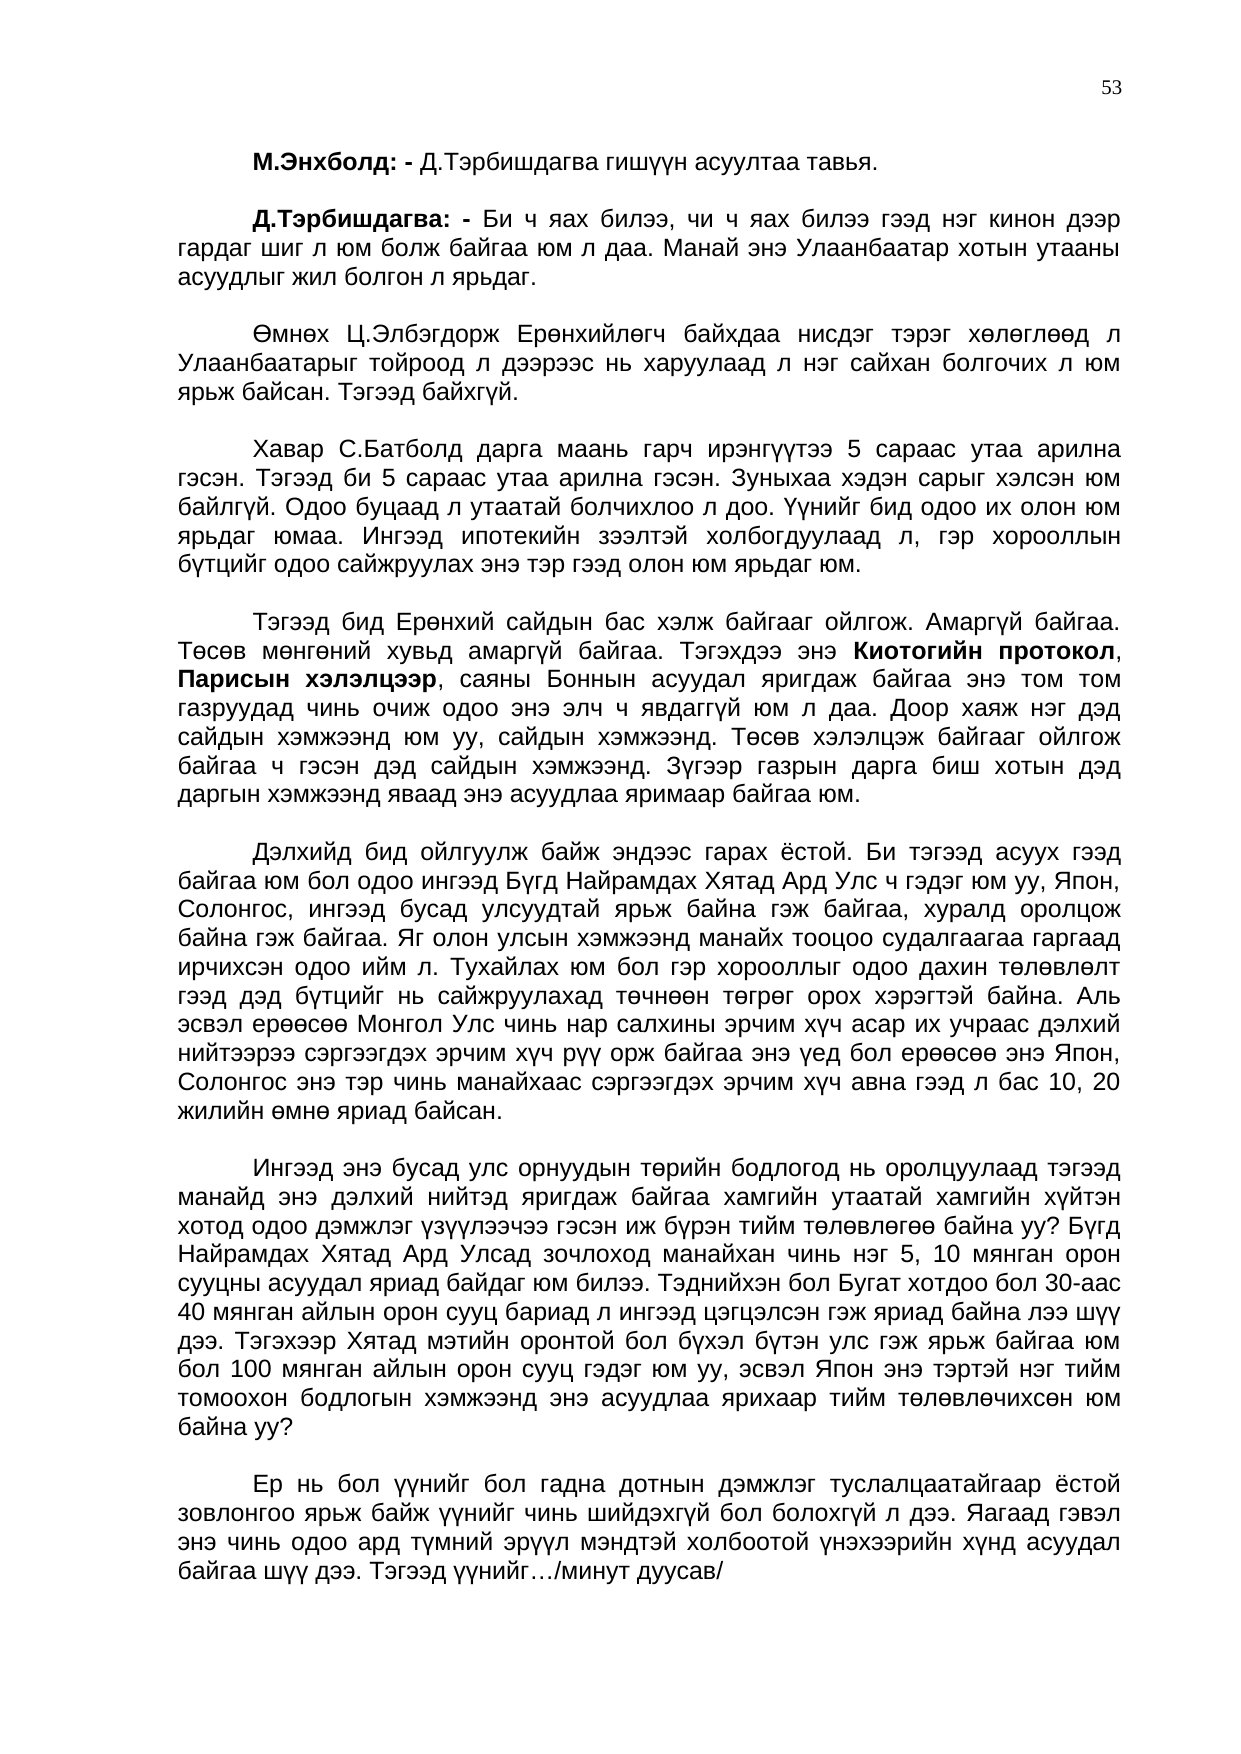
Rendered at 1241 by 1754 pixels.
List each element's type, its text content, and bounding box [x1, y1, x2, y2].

text Дэлхийд бид ойлгуулж байж эндээс гарах ёстой. Би тэгээд асуух гээд байгаа юм бол одоо ингээд Бүгд Найрамдах Хятад Ард Улс ч гэдэг юм уу, Япон, Солонгос, ингээд бусад улсуудтай ярьж байна гэж байгаа, хуралд оролцож байна гэж байгаа. Яг олон улсын хэмжээнд манайх тооцоо судалгаагаа гаргаад ирчихсэн одоо ийм л. Тухайлах юм бол гэр хорооллыг одоо дахин төлөвлөлт гээд дэд бүтцийг нь сайжруулахад төчнөөн төгрөг орох хэрэгтэй байна. Аль эсвэл ерөөсөө Монгол Улс чинь нар салхины эрчим хүч асар их учраас дэлхий нийтээрээ сэргээгдэх эрчим хүч рүү орж байгаа энэ үед бол ерөөсөө энэ Япон, Солонгос энэ тэр чинь манайхаас сэргээгдэх эрчим хүч авна гээд л бас 10, 20 жилийн өмнө яриад байсан. [177, 837, 1122, 1124]
text Д.Тэрбишдагва: - Би ч яах билээ, чи ч яах билээ гээд нэг кинон дээр гардаг шиг л юм болж байгаа юм л даа. Манай энэ Улаанбаатар хотын утааны асуудлыг жил болгон л ярьдаг. [177, 204, 1122, 291]
text М.Энхболд: - Д.Тэрбишдагва гишүүн асуултаа тавья. [177, 147, 1122, 176]
text Тэгээд бид Ерөнхий сайдын бас хэлж байгааг ойлгож. Амаргүй байгаа. Төсөв мөнгөний хувьд амаргүй байгаа. Тэгэхдээ энэ Киотогийн протокол, Парисын хэлэлцээр, саяны Боннын асуудал яригдаж байгаа энэ том том газруудад чинь очиж одоо энэ элч ч явдаггүй юм л даа. Доор хаяж нэг дэд сайдын хэмжээнд юм уу, сайдын хэмжээнд. Төсөв хэлэлцэж байгааг ойлгож байгаа ч гэсэн дэд сайдын хэмжээнд. Зүгээр газрын дарга биш хотын дэд даргын хэмжээнд яваад энэ асуудлаа яримаар байгаа юм. [177, 607, 1122, 808]
text Ер нь бол үүнийг бол гадна дотнын дэмжлэг туслалцаатайгаар ёстой зовлонгоо ярьж байж үүнийг чинь шийдэхгүй бол болохгүй л дээ. Яагаад гэвэл энэ чинь одоо ард түмний эрүүл мэндтэй холбоотой үнэхээрийн хүнд асуудал байгаа шүү дээ. Тэгээд үүнийг…/минут дуусав/ [177, 1469, 1122, 1584]
text Хавар С.Батболд дарга маань гарч ирэнгүүтээ 5 сараас утаа арилна гэсэн. Тэгээд би 5 сараас утаа арилна гэсэн. Зуныхаа хэдэн сарыг хэлсэн юм байлгүй. Одоо буцаад л утаатай болчихлоо л доо. Үүнийг бид одоо их олон юм ярьдаг юмаа. Ингээд ипотекийн зээлтэй холбогдуулаад л, гэр хорооллын бүтцийг одоо сайжруулах энэ тэр гээд олон юм ярьдаг юм. [177, 434, 1122, 578]
text Өмнөх Ц.Элбэгдорж Ерөнхийлөгч байхдаа нисдэг тэрэг хөлөглөөд л Улаанбаатарыг тойроод л дээрээс нь харуулаад л нэг сайхан болгочих л юм ярьж байсан. Тэгээд байхгүй. [177, 319, 1122, 406]
text Ингээд энэ бусад улс орнуудын төрийн бодлогод нь оролцуулаад тэгээд манайд энэ дэлхий нийтэд яригдаж байгаа хамгийн утаатай хамгийн хүйтэн хотод одоо дэмжлэг үзүүлээчээ гэсэн иж бүрэн тийм төлөвлөгөө байна уу? Бүгд Найрамдах Хятад Ард Улсад зочлоход манайхан чинь нэг 5, 10 мянган орон сууцны асуудал яриад байдаг юм билээ. Тэднийхэн бол Бугат хотдоо бол 30-аас 40 мянган айлын орон сууц бариад л ингээд цэгцэлсэн гэж яриад байна лээ шүү дээ. Тэгэхээр Хятад мэтийн оронтой бол бүхэл бүтэн улс гэж ярьж байгаа юм бол 100 мянган айлын орон сууц гэдэг юм уу, эсвэл Япон энэ тэртэй нэг тийм томоохон бодлогын хэмжээнд энэ асуудлаа ярихаар тийм төлөвлөчихсөн юм байна уу? [177, 1153, 1122, 1441]
